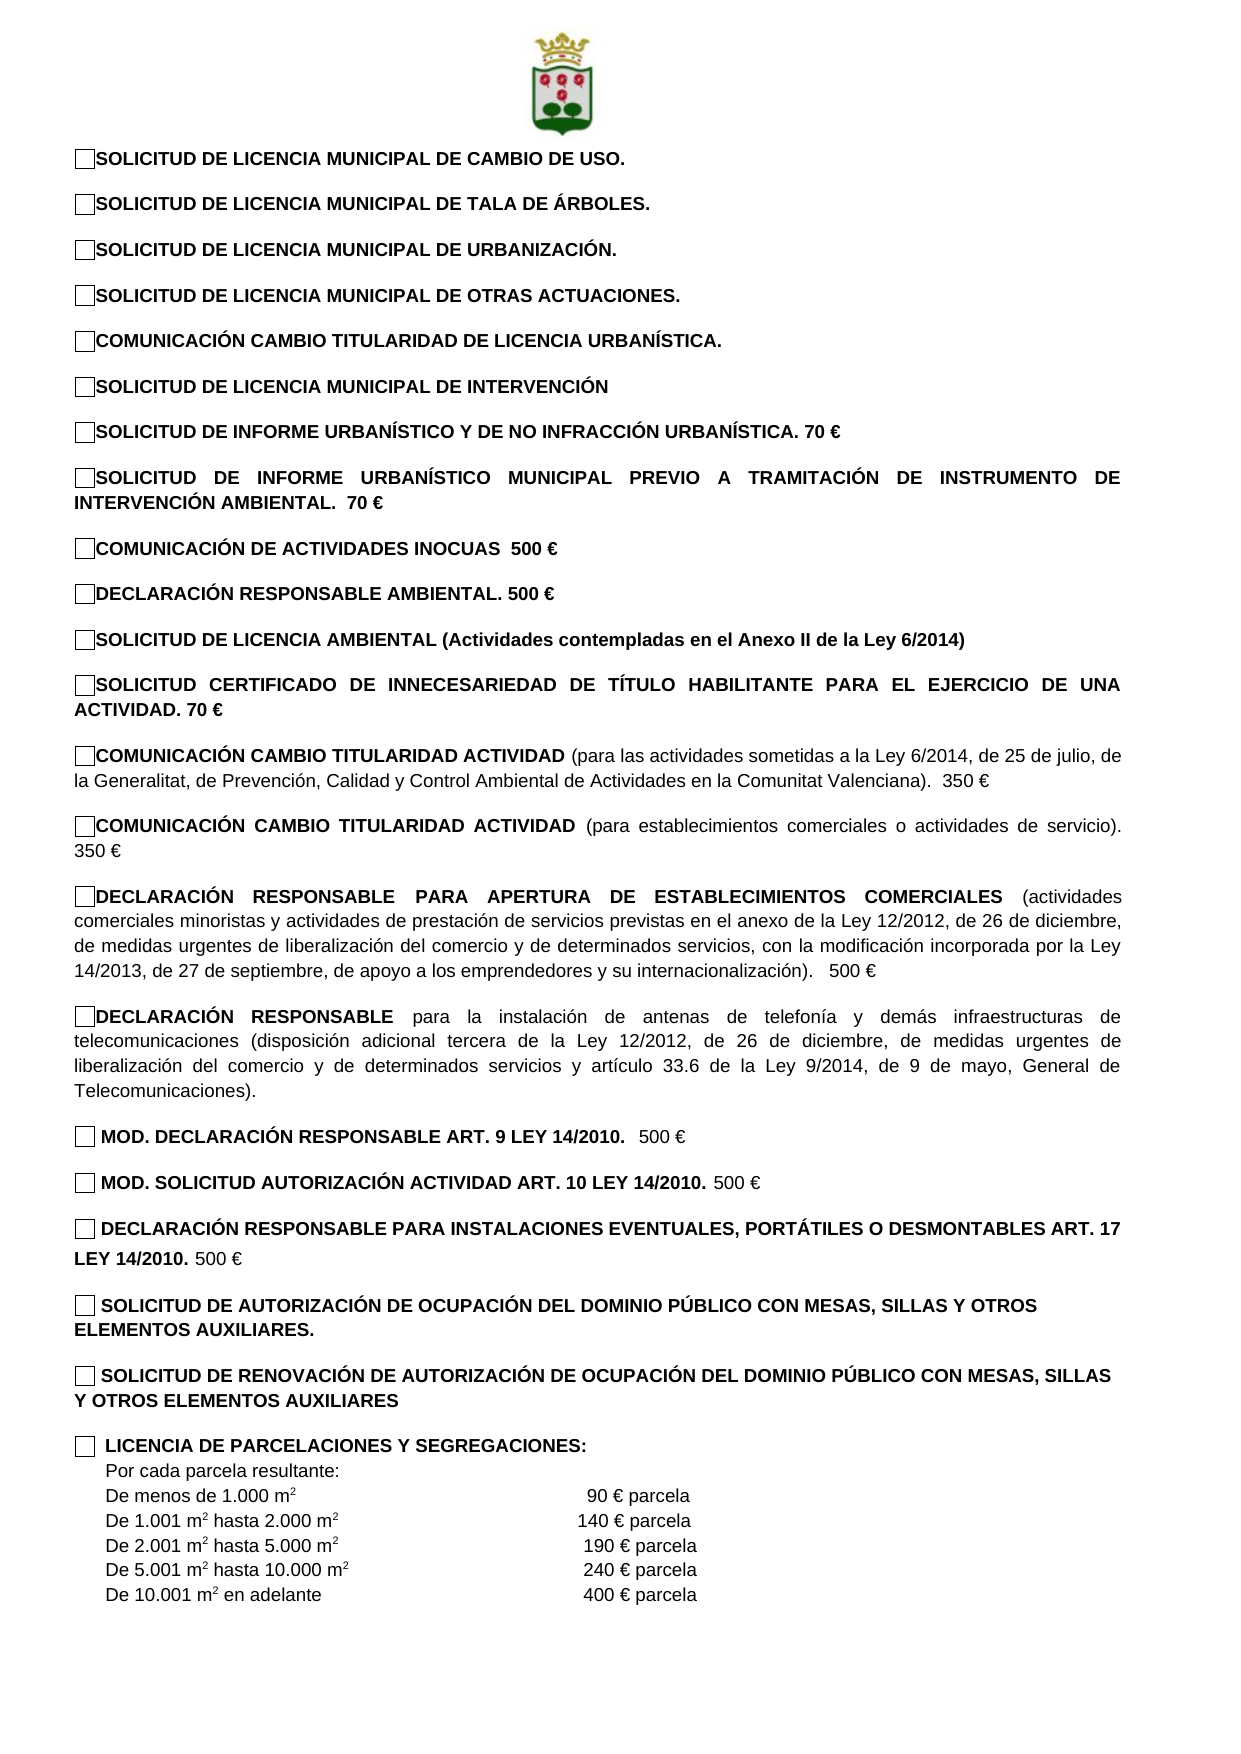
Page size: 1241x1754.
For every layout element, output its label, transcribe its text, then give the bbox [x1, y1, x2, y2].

text SOLICITUD DE AUTORIZACIÓN DE OCUPACIÓN DEL DOMINIO PÚBLICO CON MESAS, SILLAS Y OTROS ELEMENTOS AUXILIARES. [74, 1294, 1122, 1341]
text SOLICITUD CERTIFICADO DE INNECESARIEDAD DE TÍTULO HABILITANTE PARA EL EJERCICIO DE UNA ACTIVIDAD. 70 € [74, 674, 1122, 721]
picture [523, 26, 604, 142]
text SOLICITUD DE LICENCIA MUNICIPAL DE URBANIZACIÓN. [74, 239, 1122, 260]
text DECLARACIÓN RESPONSABLE PARA INSTALACIONES EVENTUALES, PORTÁTILES O DESMONTABLES ART. 17 LEY 14/2010. 500 € [74, 1218, 1122, 1270]
text SOLICITUD DE LICENCIA MUNICIPAL DE INTERVENCIÓN [74, 376, 1122, 397]
text SOLICITUD DE LICENCIA MUNICIPAL DE TALA DE ÁRBOLES. [74, 193, 1122, 215]
text COMUNICACIÓN CAMBIO TITULARIDAD ACTIVIDAD (para establecimientos comerciales o actividades de servicio). 350 € [74, 815, 1122, 861]
text SOLICITUD DE LICENCIA MUNICIPAL DE OTRAS ACTUACIONES. [74, 284, 1122, 306]
text SOLICITUD DE INFORME URBANÍSTICO MUNICIPAL PREVIO A TRAMITACIÓN DE INSTRUMENTO DE INTERVENCIÓN AMBIENTAL. 70 € [74, 467, 1122, 513]
text SOLICITUD DE LICENCIA AMBIENTAL (Actividades contempladas en el Anexo II de la Ley 6/2014) [74, 629, 1122, 650]
text SOLICITUD DE LICENCIA MUNICIPAL DE CAMBIO DE USO. [74, 148, 1122, 169]
text COMUNICACIÓN CAMBIO TITULARIDAD ACTIVIDAD (para las actividades sometidas a la Ley 6/2014, de 25 de julio, de la Generalitat, de Prevención, Calidad y Control Ambiental de Actividades en la Comunitat Valenciana). 350 € [74, 745, 1122, 791]
text COMUNICACIÓN CAMBIO TITULARIDAD DE LICENCIA URBANÍSTICA. [74, 330, 1122, 352]
text SOLICITUD DE RENOVACIÓN DE AUTORIZACIÓN DE OCUPACIÓN DEL DOMINIO PÚBLICO CON MESAS, SILLAS Y OTROS ELEMENTOS AUXILIARES [74, 1365, 1122, 1411]
text MOD. SOLICITUD AUTORIZACIÓN ACTIVIDAD ART. 10 LEY 14/2010. 500 € [74, 1172, 1122, 1193]
text LICENCIA DE PARCELACIONES Y SEGREGACIONES: Por cada parcela resultante: De menos de 1.000 m2 90 € parcela De 1.001 m2 hasta 2.000 m2 140 € parcela De 2.001 m2 hasta 5.000 m2 190 € parcela De 5.001 m2 hasta 10.000 m2 240 € parcela De 10.001 m2 en adelante 400 € parcela [74, 1435, 1122, 1606]
text MOD. DECLARACIÓN RESPONSABLE ART. 9 LEY 14/2010. 500 € [95, 1126, 1122, 1147]
text SOLICITUD DE INFORME URBANÍSTICO Y DE NO INFRACCIÓN URBANÍSTICA. 70 € [74, 421, 1122, 443]
text DECLARACIÓN RESPONSABLE para la instalación de antenas de telefonía y demás infraestructuras de telecomunicaciones (disposición adicional tercera de la Ley 12/2012, de 26 de diciembre, de medidas urgentes de liberalización del comercio y de determinados servicios y artículo 33.6 de la Ley 9/2014, de 9 de mayo, General de Telecomunicaciones). [74, 1006, 1122, 1101]
text DECLARACIÓN RESPONSABLE PARA APERTURA DE ESTABLECIMIENTOS COMERCIALES (actividades comerciales minoristas y actividades de prestación de servicios previstas en el anexo de la Ley 12/2012, de 26 de diciembre, de medidas urgentes de liberalización del comercio y de determinados servicios, con la modificación incorporada por la Ley 14/2013, de 27 de septiembre, de apoyo a los emprendedores y su internacionalización). 500 € [74, 886, 1122, 981]
text DECLARACIÓN RESPONSABLE AMBIENTAL. 500 € [74, 583, 1122, 604]
text COMUNICACIÓN DE ACTIVIDADES INOCUAS 500 € [74, 537, 1122, 559]
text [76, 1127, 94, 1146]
